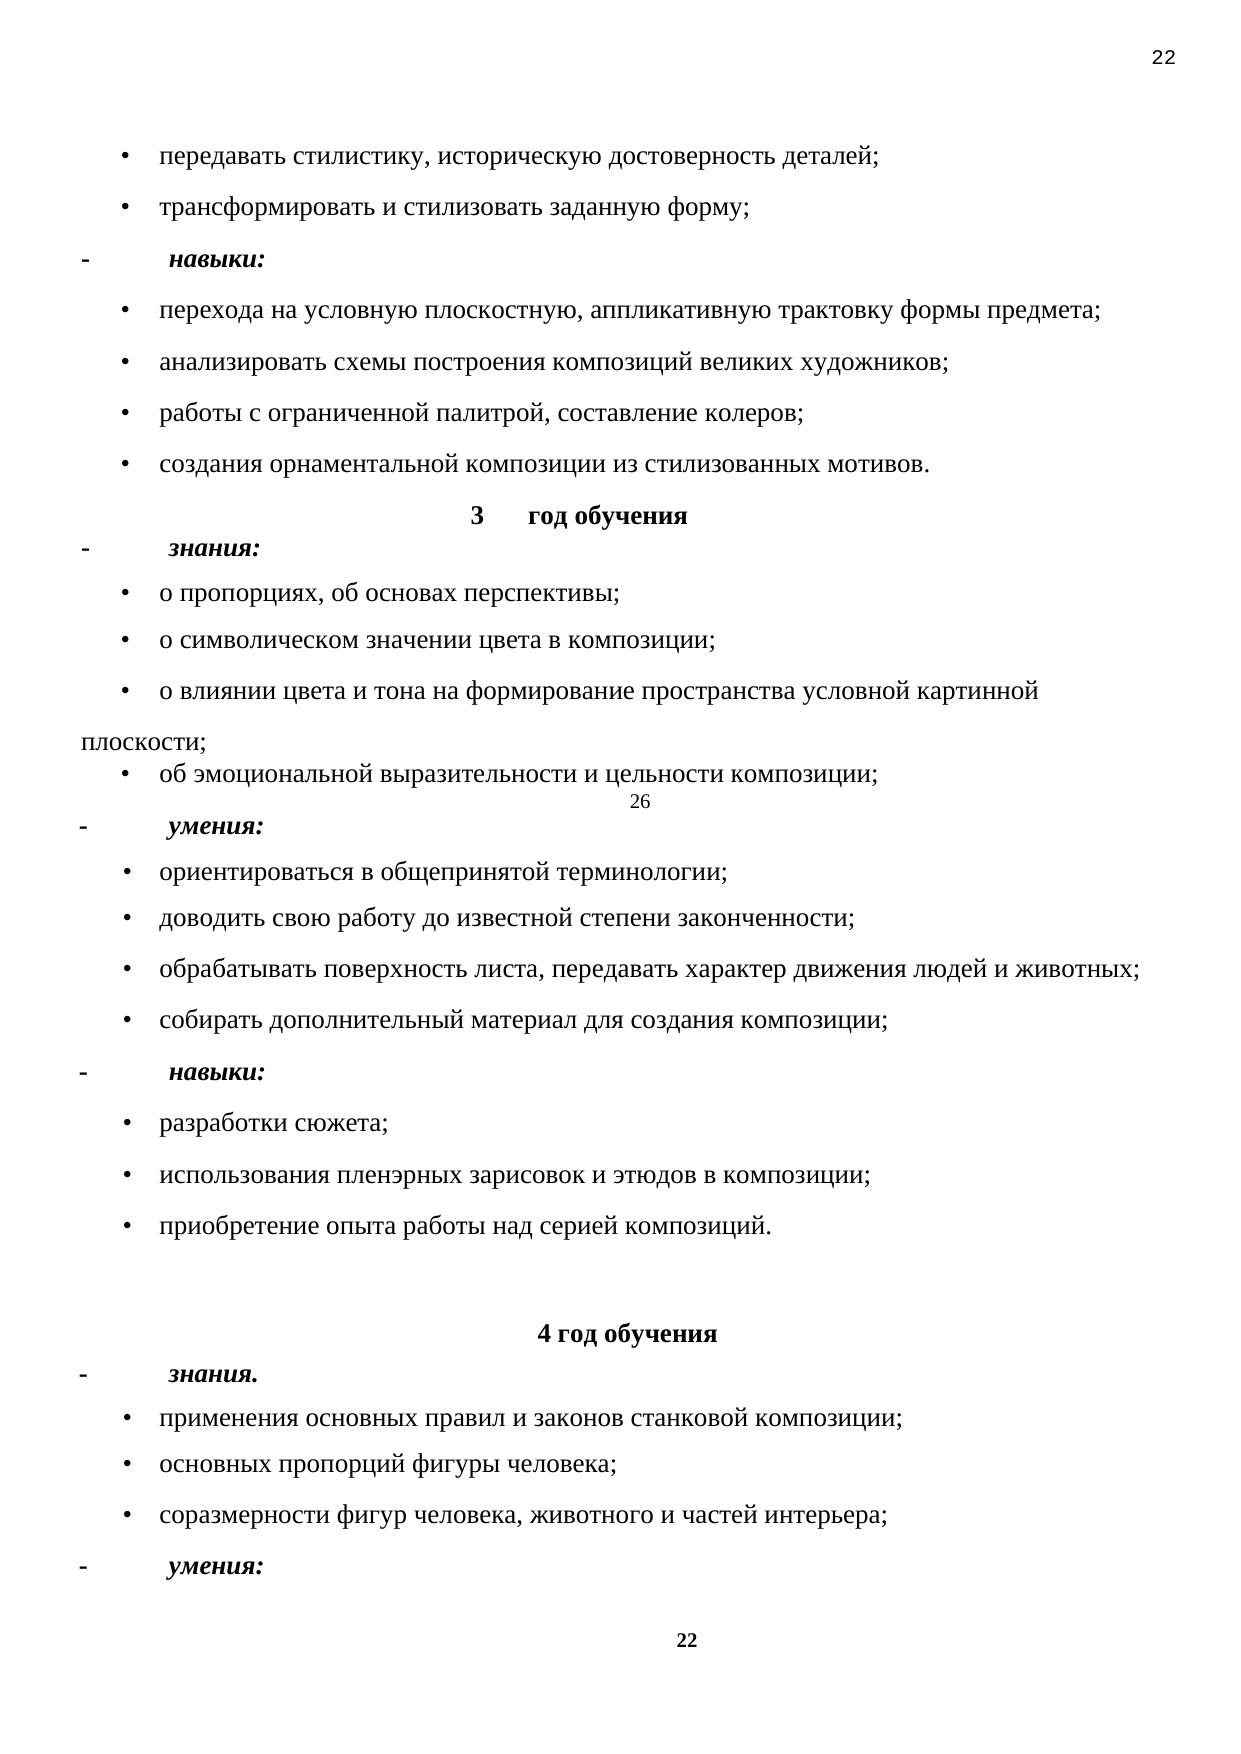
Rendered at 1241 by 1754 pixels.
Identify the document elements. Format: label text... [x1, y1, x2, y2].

list анализировать схемы построения композиций великих художников; [81, 329, 1176, 380]
list основных пропорций фигуры человека; [122, 1431, 1176, 1482]
list умения: [79, 1533, 1176, 1584]
list перехода на условную плоскостную, аппликативную трактовку формы предмета; [81, 277, 1151, 329]
list трансформировать и стилизовать заданную форму; [81, 174, 1176, 226]
list передавать стилистику, историческую достоверность деталей; [81, 123, 1176, 174]
list обрабатывать поверхность листа, передавать характер движения людей и животных; [79, 937, 1174, 988]
list год обучения [470, 483, 1176, 534]
list применения основных правил и законов станковой композиции; [122, 1404, 1176, 1431]
list приобретение опыта работы над серией композиций. [122, 1194, 1176, 1245]
list об эмоциональной выразительности и цельности композиции; [81, 760, 1176, 787]
list знания: [81, 534, 1176, 562]
list о символическом значении цвета в композиции; [81, 607, 1176, 658]
list навыки: [79, 1039, 1176, 1091]
list навыки: [81, 226, 1176, 277]
text 26 [104, 792, 1176, 813]
list о влиянии цвета и тона на формирование пространства условной картинной плоскости; [81, 658, 1151, 760]
text 4 год обучения [79, 1321, 1176, 1348]
list собирать дополнительный материал для создания композиции; [122, 988, 1176, 1039]
list знания. [79, 1360, 1176, 1387]
list доводить свою работу до известной степени законченности; [122, 886, 1176, 937]
list соразмерности фигур человека, животного и частей интерьера; [122, 1482, 1176, 1533]
list ориентироваться в общепринятой терминологии; [122, 859, 1176, 886]
list умения: [79, 813, 1176, 840]
list использования пленэрных зарисовок и этюдов в композиции; [122, 1142, 1176, 1194]
list работы с ограниченной палитрой, составление колеров; [81, 380, 1176, 432]
list о пропорциях, об основах перспективы; [81, 580, 1176, 607]
list создания орнаментальной композиции из стилизованных мотивов. [81, 432, 1176, 483]
list разработки сюжета; [122, 1091, 1176, 1142]
